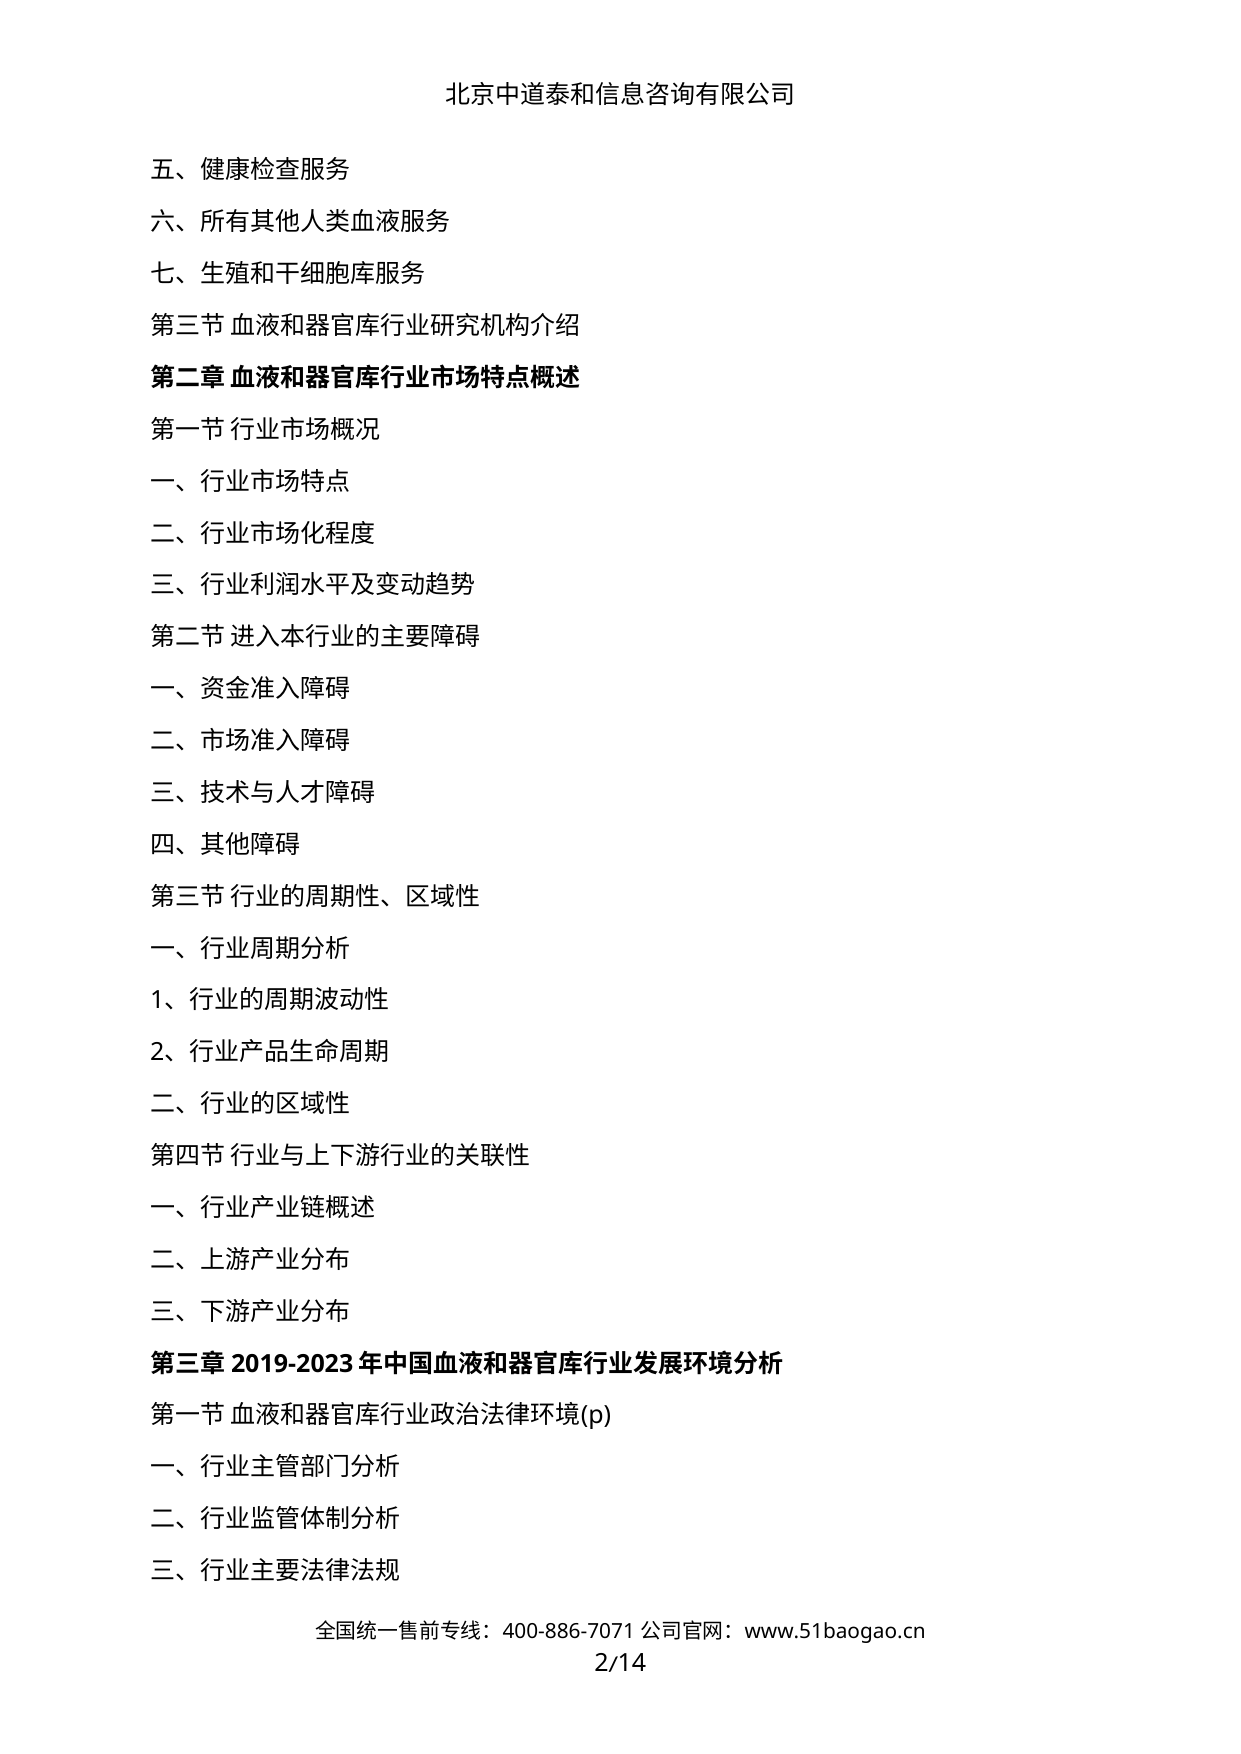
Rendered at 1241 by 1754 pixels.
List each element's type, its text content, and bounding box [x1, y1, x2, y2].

text 第三节 血液和器官库行业研究机构介绍 [150, 306, 1090, 342]
text 五、健康检查服务 [150, 150, 1090, 186]
text 第一节 行业市场概况 [150, 409, 1090, 446]
text 二、行业的区域性 [150, 1084, 1090, 1120]
text 四、其他障碍 [150, 824, 1090, 861]
text 六、所有其他人类血液服务 [150, 202, 1090, 238]
text 二、行业监管体制分析 [150, 1499, 1090, 1535]
text 第四节 行业与上下游行业的关联性 [150, 1136, 1090, 1172]
text 二、市场准入障碍 [150, 721, 1090, 757]
text 第二节 进入本行业的主要障碍 [150, 617, 1090, 653]
text 第三章 2019-2023年中国血液和器官库行业发展环境分析 [150, 1343, 1090, 1379]
text 一、行业市场特点 [150, 461, 1090, 497]
text 三、行业主要法律法规 [150, 1551, 1090, 1587]
text 第二章 血液和器官库行业市场特点概述 [150, 357, 1090, 394]
text 三、技术与人才障碍 [150, 772, 1090, 809]
text 第三节 行业的周期性、区域性 [150, 876, 1090, 912]
text 三、行业利润水平及变动趋势 [150, 565, 1090, 601]
text 二、行业市场化程度 [150, 513, 1090, 549]
text 三、下游产业分布 [150, 1291, 1090, 1327]
text 二、上游产业分布 [150, 1239, 1090, 1276]
text 1、行业的周期波动性 [150, 980, 1090, 1016]
text 一、行业主管部门分析 [150, 1447, 1090, 1483]
text 七、生殖和干细胞库服务 [150, 254, 1090, 290]
text 一、行业产业链概述 [150, 1187, 1090, 1224]
text 第一节 血液和器官库行业政治法律环境(p) [150, 1395, 1090, 1431]
text 一、资金准入障碍 [150, 669, 1090, 705]
text 一、行业周期分析 [150, 928, 1090, 964]
text 2、行业产品生命周期 [150, 1032, 1090, 1068]
